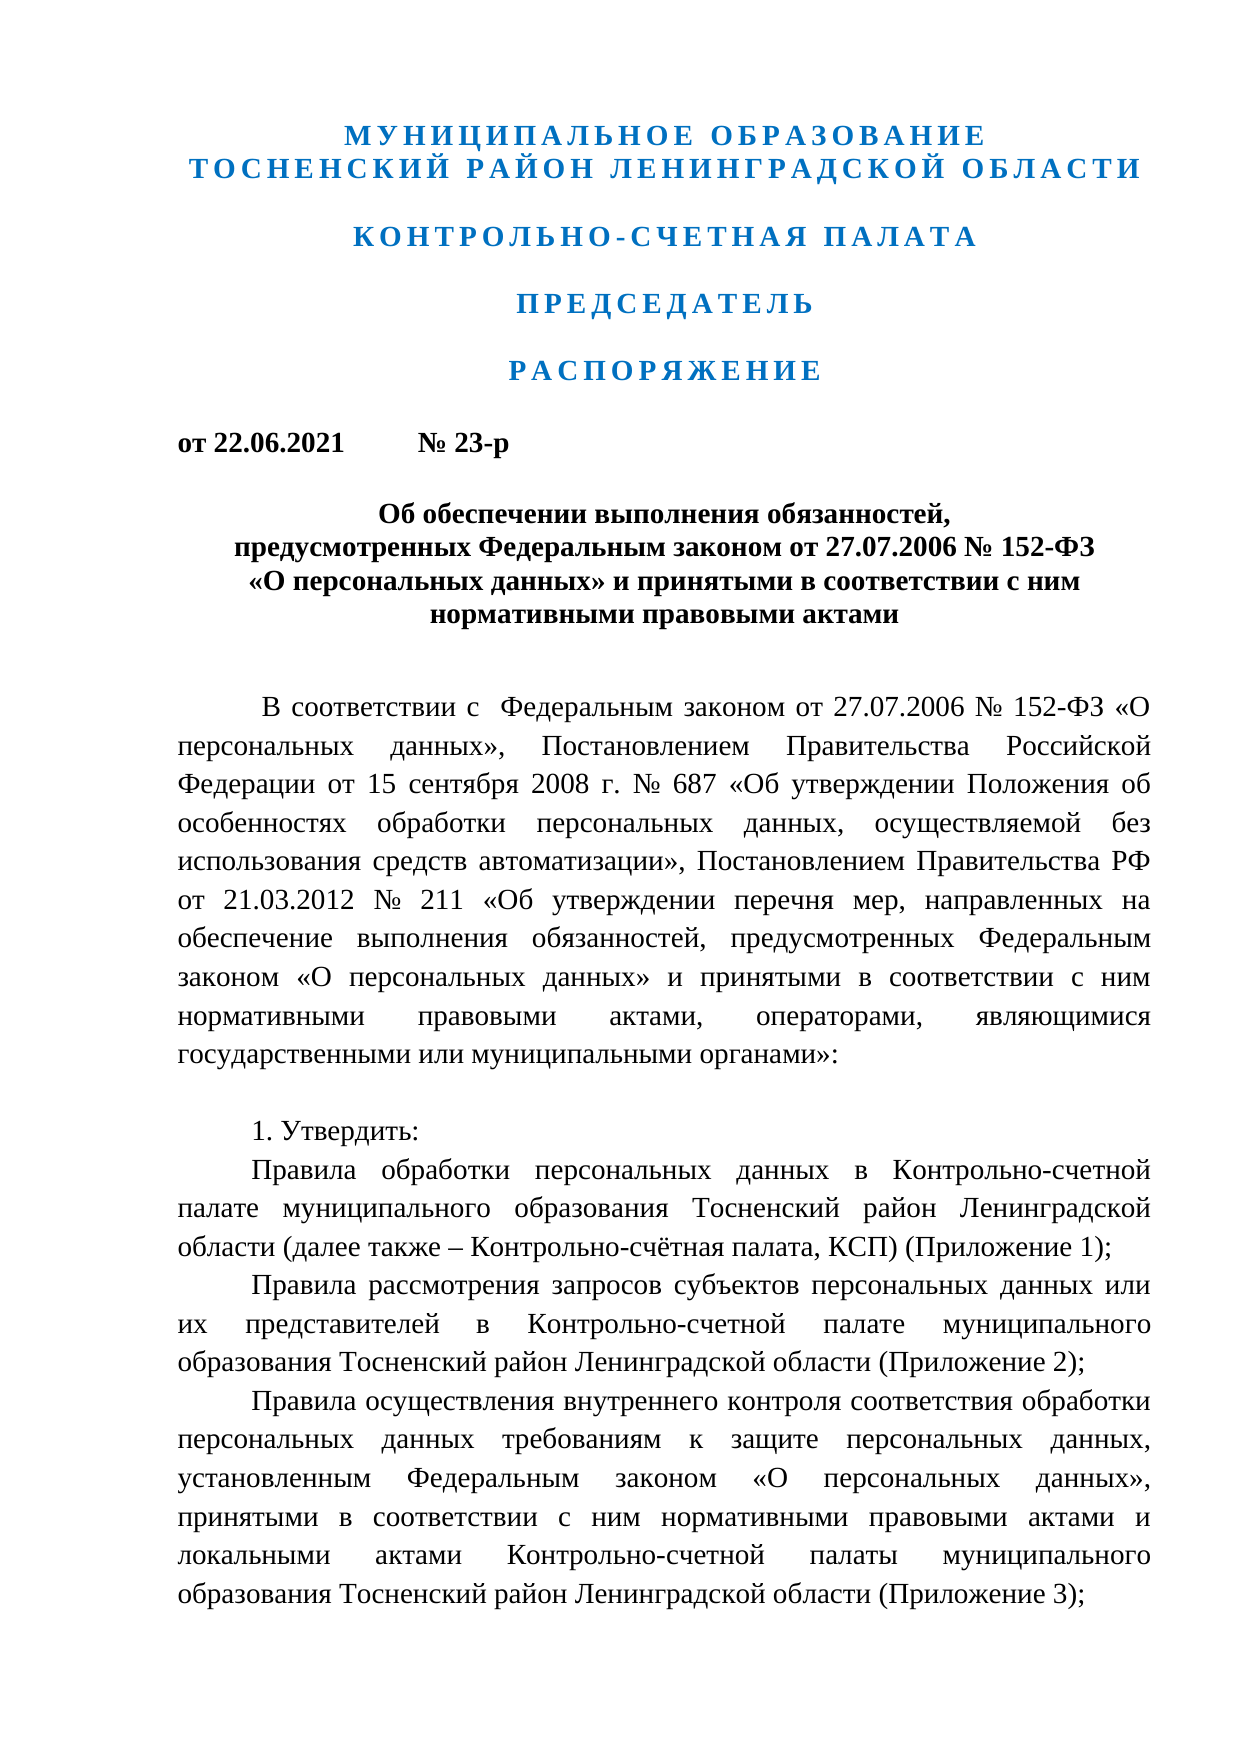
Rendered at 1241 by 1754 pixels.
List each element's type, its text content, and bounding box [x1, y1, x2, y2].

text Правила осуществления внутреннего контроля соответствия обработки персональных данных требованиям к защите персональных данных, установленным Федеральным законом «О персональных данных», принятыми в соответствии с ним нормативными правовыми актами и локальными актами Контрольно-счетной палаты муниципального образования Тосненский район Ленинградской области (Приложение 3); [177, 1383, 1152, 1609]
text ТОСНЕНСКИЙ РАЙОН ЛЕНИНГРАДСКОЙ ОБЛАСТИ [177, 152, 1152, 185]
text предусмотренных Федеральным законом от 27.07.2006 № 152-ФЗ [177, 529, 1152, 563]
text «О персональных данных» и принятыми в соответствии с ним нормативными правовыми актами [177, 563, 1152, 630]
text 1. Утвердить: [177, 1113, 1152, 1147]
text В соответствии с Федеральным законом от 27.07.2006 № 152-ФЗ «О персональных данных», Постановлением Правительства Российской Федерации от 15 сентября 2008 г. № 687 «Об утверждении Положения об особенностях обработки персональных данных, осуществляемой без использования средств автоматизации», Постановлением Правительства РФ от 21.03.2012 № 211 «Об утверждении перечня мер, направленных на обеспечение выполнения обязанностей, предусмотренных Федеральным законом «О персональных данных» и принятыми в соответствии с ним нормативными правовыми актами, операторами, являющимися государственными или муниципальными органами»: [177, 689, 1152, 1070]
text КОНТРОЛЬНО-СЧЕТНАЯ ПАЛАТА [177, 219, 1152, 252]
text Об обеспечении выполнения обязанностей, [177, 496, 1152, 529]
text от 22.06.2021 № 23-р [177, 425, 1152, 458]
text МУНИЦИПАЛЬНОЕ ОБРАЗОВАНИЕ [177, 118, 1152, 152]
text РАСПОРЯЖЕНИЕ [177, 353, 1152, 386]
text Правила обработки персональных данных в Контрольно-счетной палате муниципального образования Тосненский район Ленинградской области (далее также – Контрольно-счётная палата, КСП) (Приложение 1); [177, 1152, 1152, 1262]
text Правила рассмотрения запросов субъектов персональных данных или их представителей в Контрольно-счетной палате муниципального образования Тосненский район Ленинградской области (Приложение 2); [177, 1267, 1152, 1378]
text ПРЕДСЕДАТЕЛЬ [177, 286, 1152, 319]
